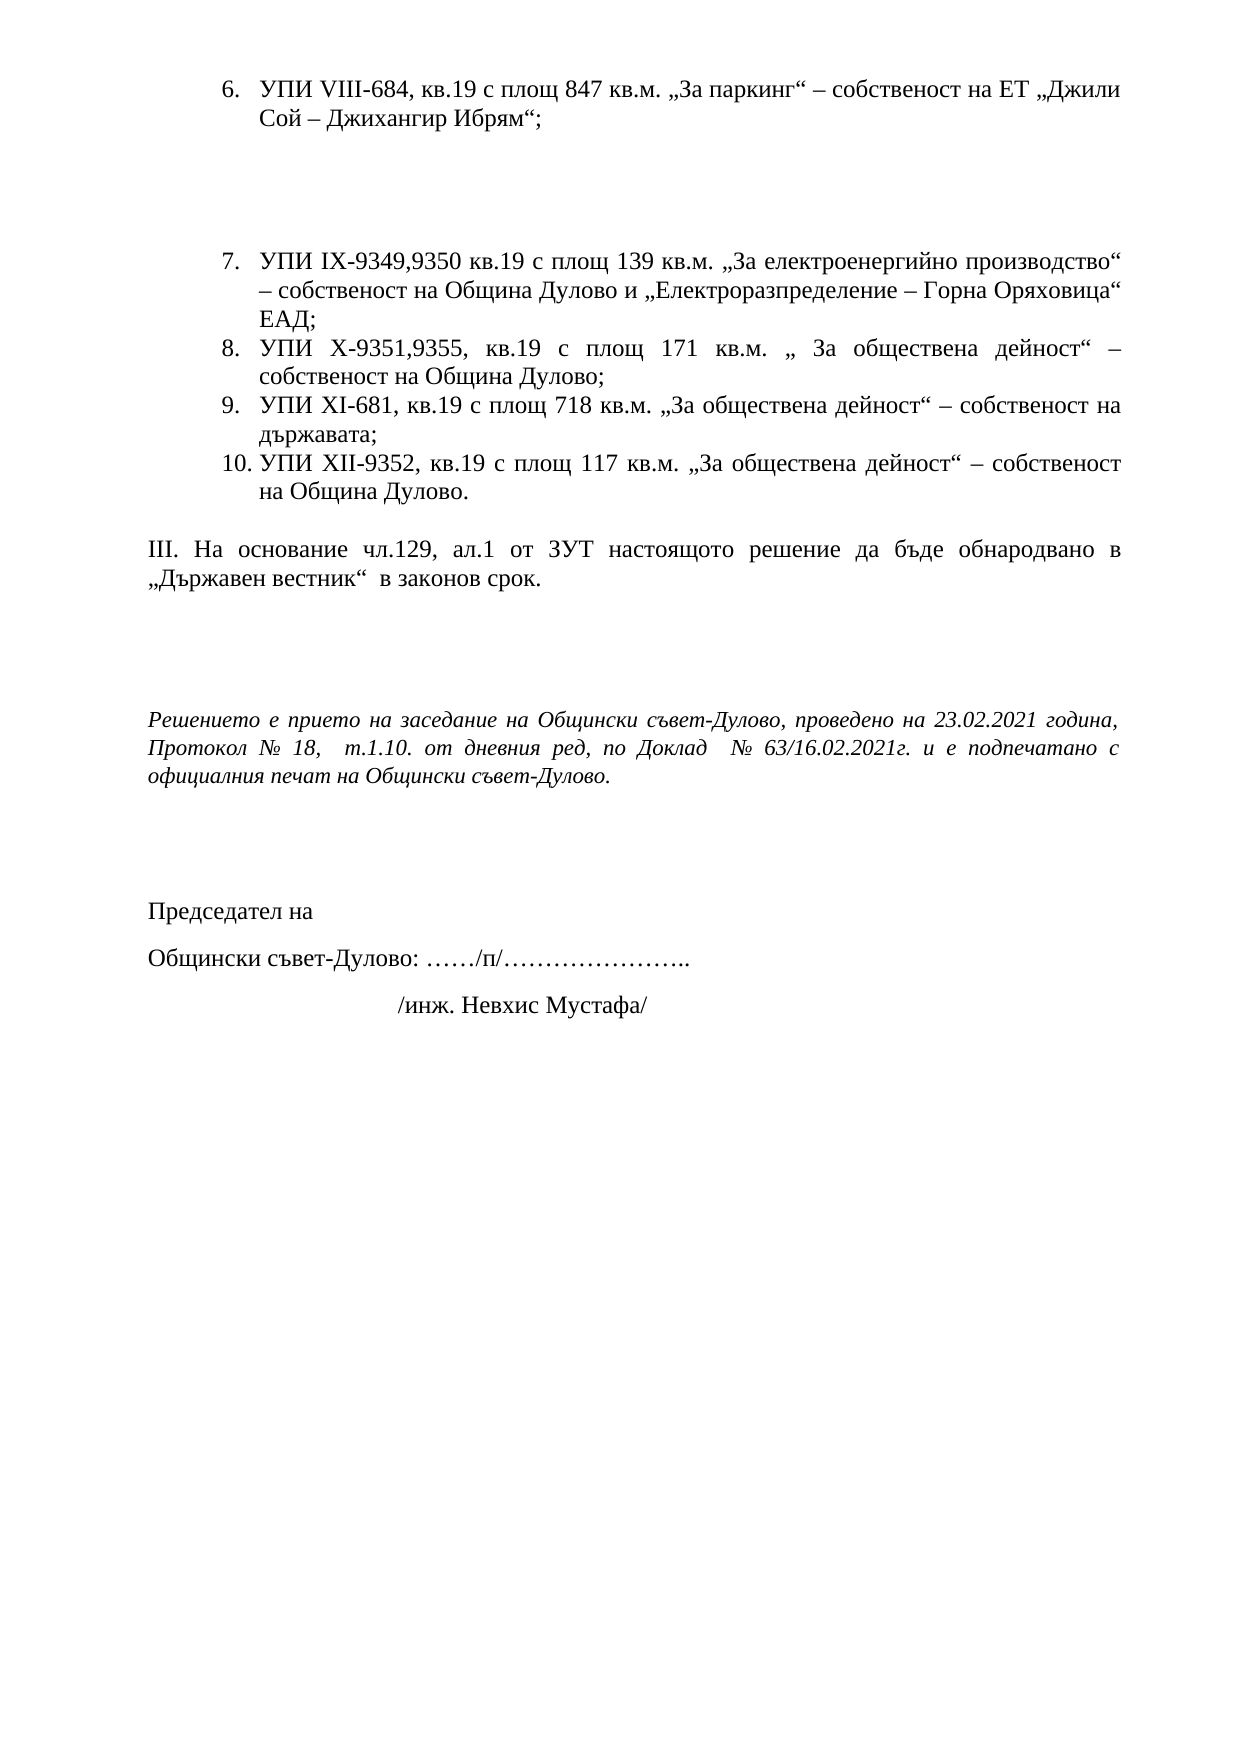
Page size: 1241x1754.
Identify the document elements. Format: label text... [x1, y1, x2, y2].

text /инж. Невхис Мустафа/ [148, 990, 1122, 1019]
text Общински съвет-Дулово: ……/п/………………….. [148, 943, 1122, 972]
text III. На основание чл.129, ал.1 от ЗУТ настоящото решение да бъде обнародвано в „Държавен вестник“ в законов срок. [148, 534, 1122, 591]
list УПИ IX-9349,9350 кв.19 с площ 139 кв.м. „За електроенергийно производство“ – собственост на Община Дулово и „Електроразпределение – Горна Оряховица“ ЕАД; [221, 246, 1122, 333]
list УПИ VIII-684, кв.19 с площ 847 кв.м. „За паркинг“ – собственост на ЕТ „Джили Сой – Джихангир Ибрям“; [221, 74, 1122, 131]
list УПИ XII-9352, кв.19 с площ 117 кв.м. „За обществена дейност“ – собственост на Община Дулово. [221, 448, 1122, 505]
text Председател на [148, 896, 1122, 925]
list УПИ Х-9351,9355, кв.19 с площ 171 кв.м. „ За обществена дейност“ – собственост на Община Дулово; [221, 333, 1122, 390]
text Решението е прието на заседание на Общински съвет-Дулово, проведено на 23.02.2021 година, Протокол № 18, т.1.10. от дневния ред, по Доклад № 63/16.02.2021г. и е подпечатано с официалния печат на Общински съвет-Дулово. [148, 706, 1122, 788]
list УПИ XI-681, кв.19 с площ 718 кв.м. „За обществена дейност“ – собственост на държавата; [221, 390, 1122, 448]
